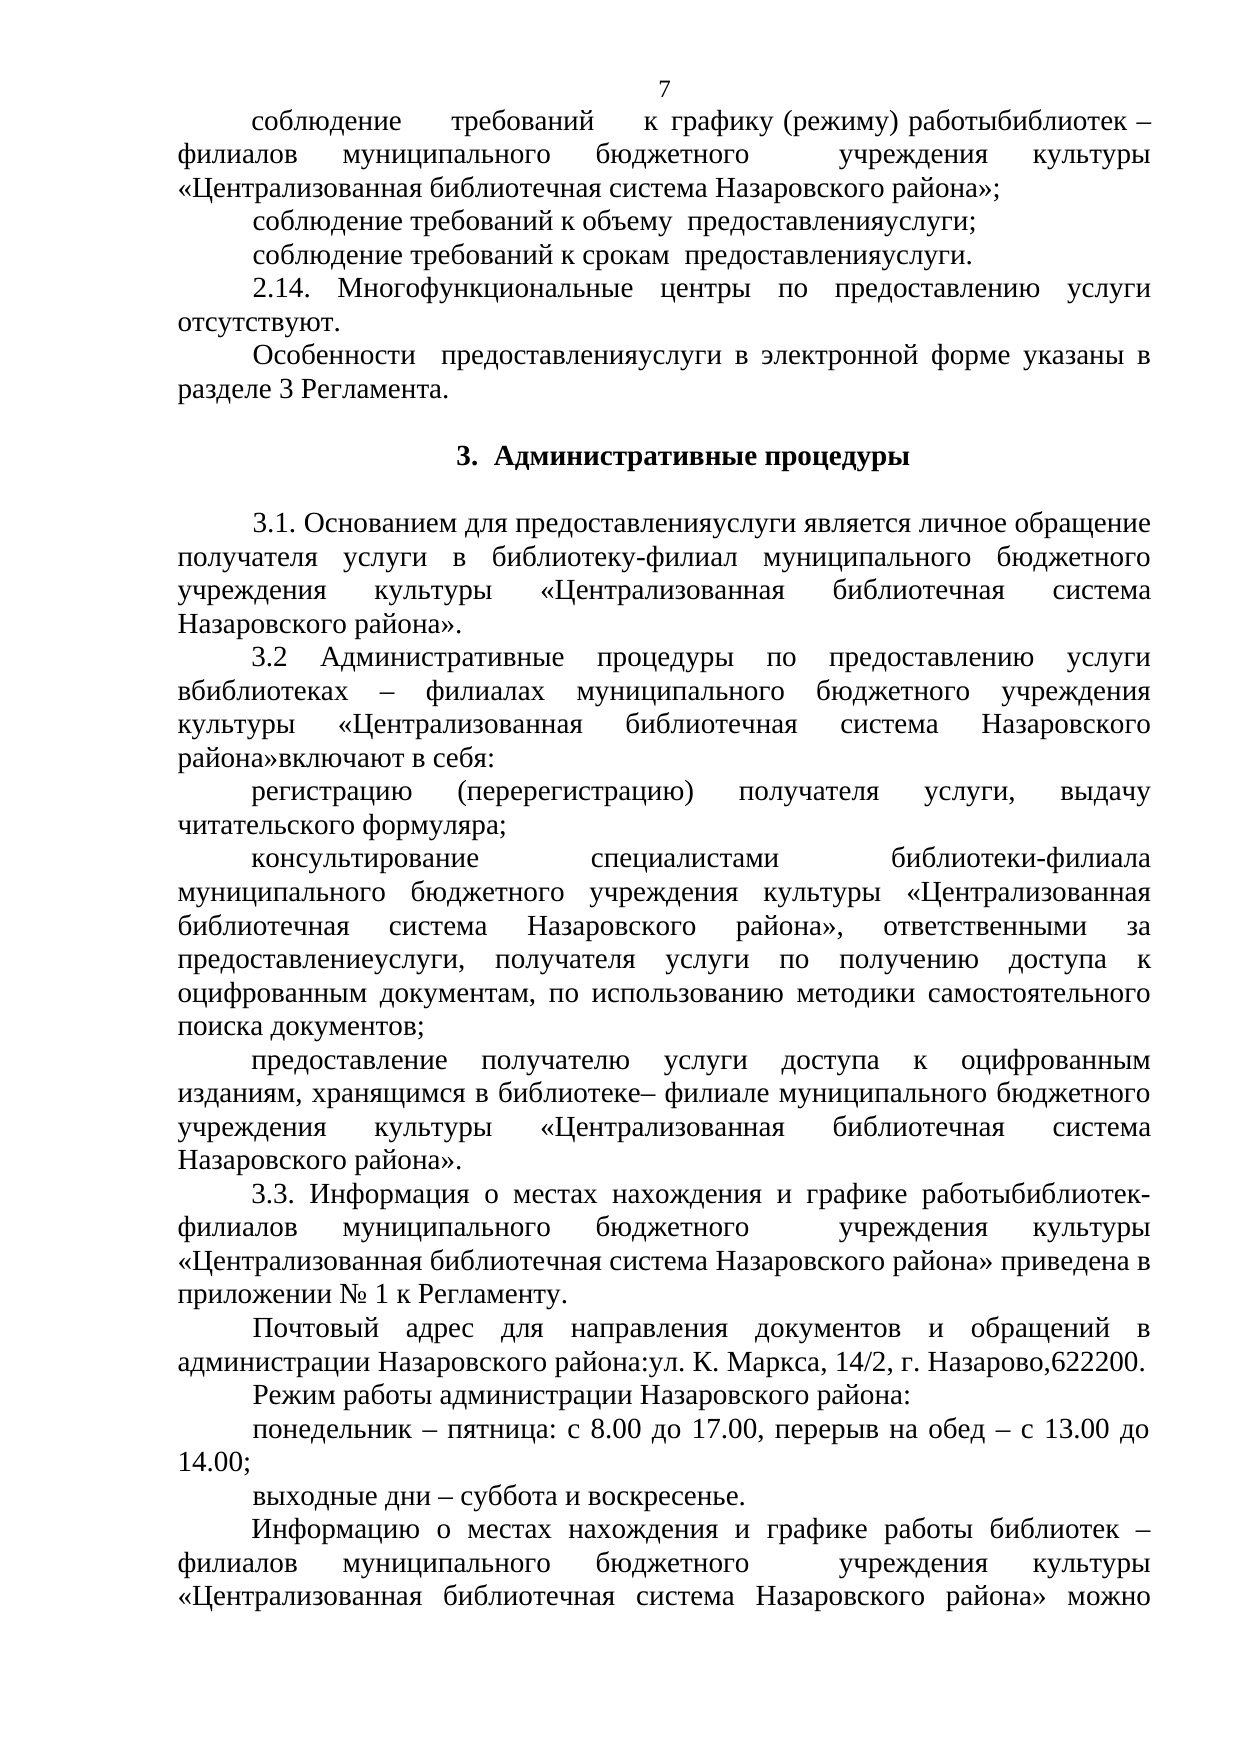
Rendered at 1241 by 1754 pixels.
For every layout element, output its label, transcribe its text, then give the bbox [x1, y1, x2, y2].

text консультирование специалистами библиотеки-филиала муниципального бюджетного учреждения культуры «Централизованная библиотечная система Назаровского района», ответственными за предоставлениеуслуги, получателя услуги по получению доступа к оцифрованным документам, по использованию методики самостоятельного поиска документов; [177, 841, 1152, 1042]
text 3.2 Административные процедуры по предоставлению услуги вбиблиотеках – филиалах муниципального бюджетного учреждения культуры «Централизованная библиотечная система Назаровского района»включают в себя: [177, 639, 1152, 773]
text соблюдение требований к объему предоставленияуслуги; [177, 203, 1152, 237]
text понедельник – пятница: с 8.00 до 17.00, перерыв на обед – с 13.00 до 14.00; [177, 1411, 1152, 1478]
list Административные процедуры [215, 438, 1152, 472]
text Почтовый адрес для направления документов и обращений в администрации Назаровского района:ул. К. Маркса, 14/2, г. Назарово,622200. [177, 1310, 1152, 1377]
text 3.3. Информация о местах нахождения и графике работыбиблиотек-филиалов муниципального бюджетного учреждения культуры «Централизованная библиотечная система Назаровского района» приведена в приложении № 1 к Регламенту. [177, 1176, 1152, 1310]
text выходные дни – суббота и воскресенье. [177, 1478, 1152, 1511]
text регистрацию (перерегистрацию) получателя услуги, выдачу читательского формуляра; [177, 773, 1152, 841]
text соблюдение требований к срокам предоставленияуслуги. [177, 237, 1152, 270]
text Режим работы администрации Назаровского района: [177, 1377, 1152, 1411]
text Особенности предоставленияуслуги в электронной форме указаны в разделе 3 Регламента. [177, 337, 1152, 404]
text 3.1. Основанием для предоставленияуслуги является личное обращение получателя услуги в библиотеку-филиал муниципального бюджетного учреждения культуры «Централизованная библиотечная система Назаровского района». [177, 505, 1152, 639]
text предоставление получателю услуги доступа к оцифрованным изданиям, хранящимся в библиотеке– филиале муниципального бюджетного учреждения культуры «Централизованная библиотечная система Назаровского района». [177, 1042, 1152, 1176]
text соблюдение требований к графику (режиму) работыбиблиотек – филиалов муниципального бюджетного учреждения культуры «Централизованная библиотечная система Назаровского района»; [177, 103, 1152, 203]
text 2.14. Многофункциональные центры по предоставлению услуги отсутствуют. [177, 270, 1152, 337]
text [177, 1511, 1152, 1612]
